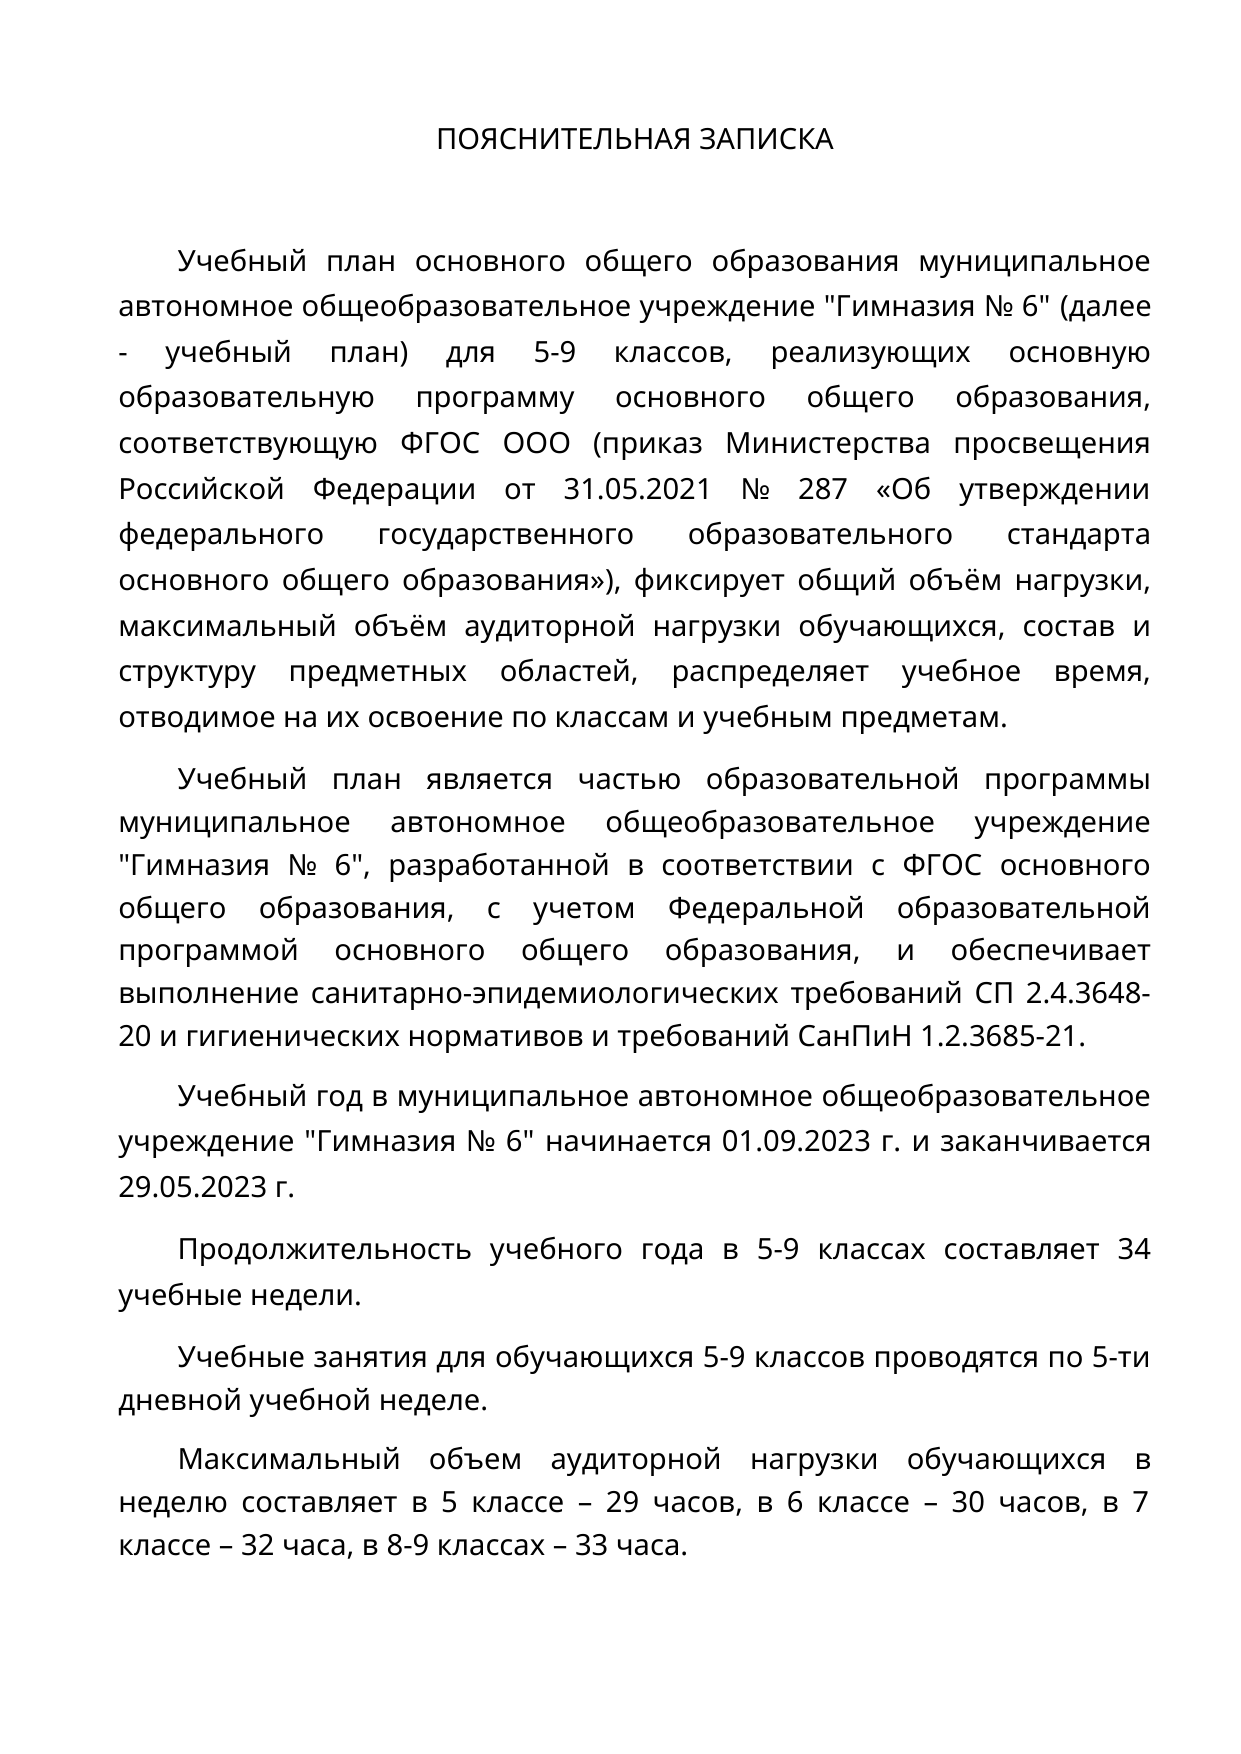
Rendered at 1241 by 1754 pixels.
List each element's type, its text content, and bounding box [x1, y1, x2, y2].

text ПОЯСНИТЕЛЬНАЯ ЗАПИСКА [118, 118, 1152, 158]
text Учебные занятия для обучающихся 5-9 классов проводятся по 5-ти дневной учебной неделе. [118, 1336, 1152, 1419]
text Продолжительность учебного года в 5-9 классах составляет 34 учебные недели. [118, 1228, 1152, 1314]
text Учебный план является частью образовательной программы муниципальное автономное общеобразовательное учреждение "Гимназия № 6", разработанной в соответствии с ФГОС основного общего образования, с учетом Федеральной образовательной программой основного общего образования, и обеспечивает выполнение санитарно-эпидемиологических требований СП 2.4.3648-20 и гигиенических нормативов и требований СанПиН 1.2.3685-21. [118, 758, 1152, 1055]
text Максимальный объем аудиторной нагрузки обучающихся в неделю составляет в 5 классе – 29 часов, в 6 классе – 30 часов, в 7 классе – 32 часа, в 8-9 классах – 33 часа. [118, 1438, 1152, 1564]
text Учебный план основного общего образования муниципальное автономное общеобразовательное учреждение "Гимназия № 6" (далее - учебный план) для 5-9 классов, реализующих основную образовательную программу основного общего образования, соответствующую ФГОС ООО (приказ Министерства просвещения Российской Федерации от 31.05.2021 № 287 «Об утверждении федерального государственного образовательного стандарта основного общего образования»), фиксирует общий объём нагрузки, максимальный объём аудиторной нагрузки обучающихся, состав и структуру предметных областей, распределяет учебное время, отводимое на их освоение по классам и учебным предметам. [118, 240, 1152, 736]
text Учебный год в муниципальное автономное общеобразовательное учреждение "Гимназия № 6" начинается 01.09.2023 г. и заканчивается 29.05.2023 г. [118, 1075, 1152, 1206]
